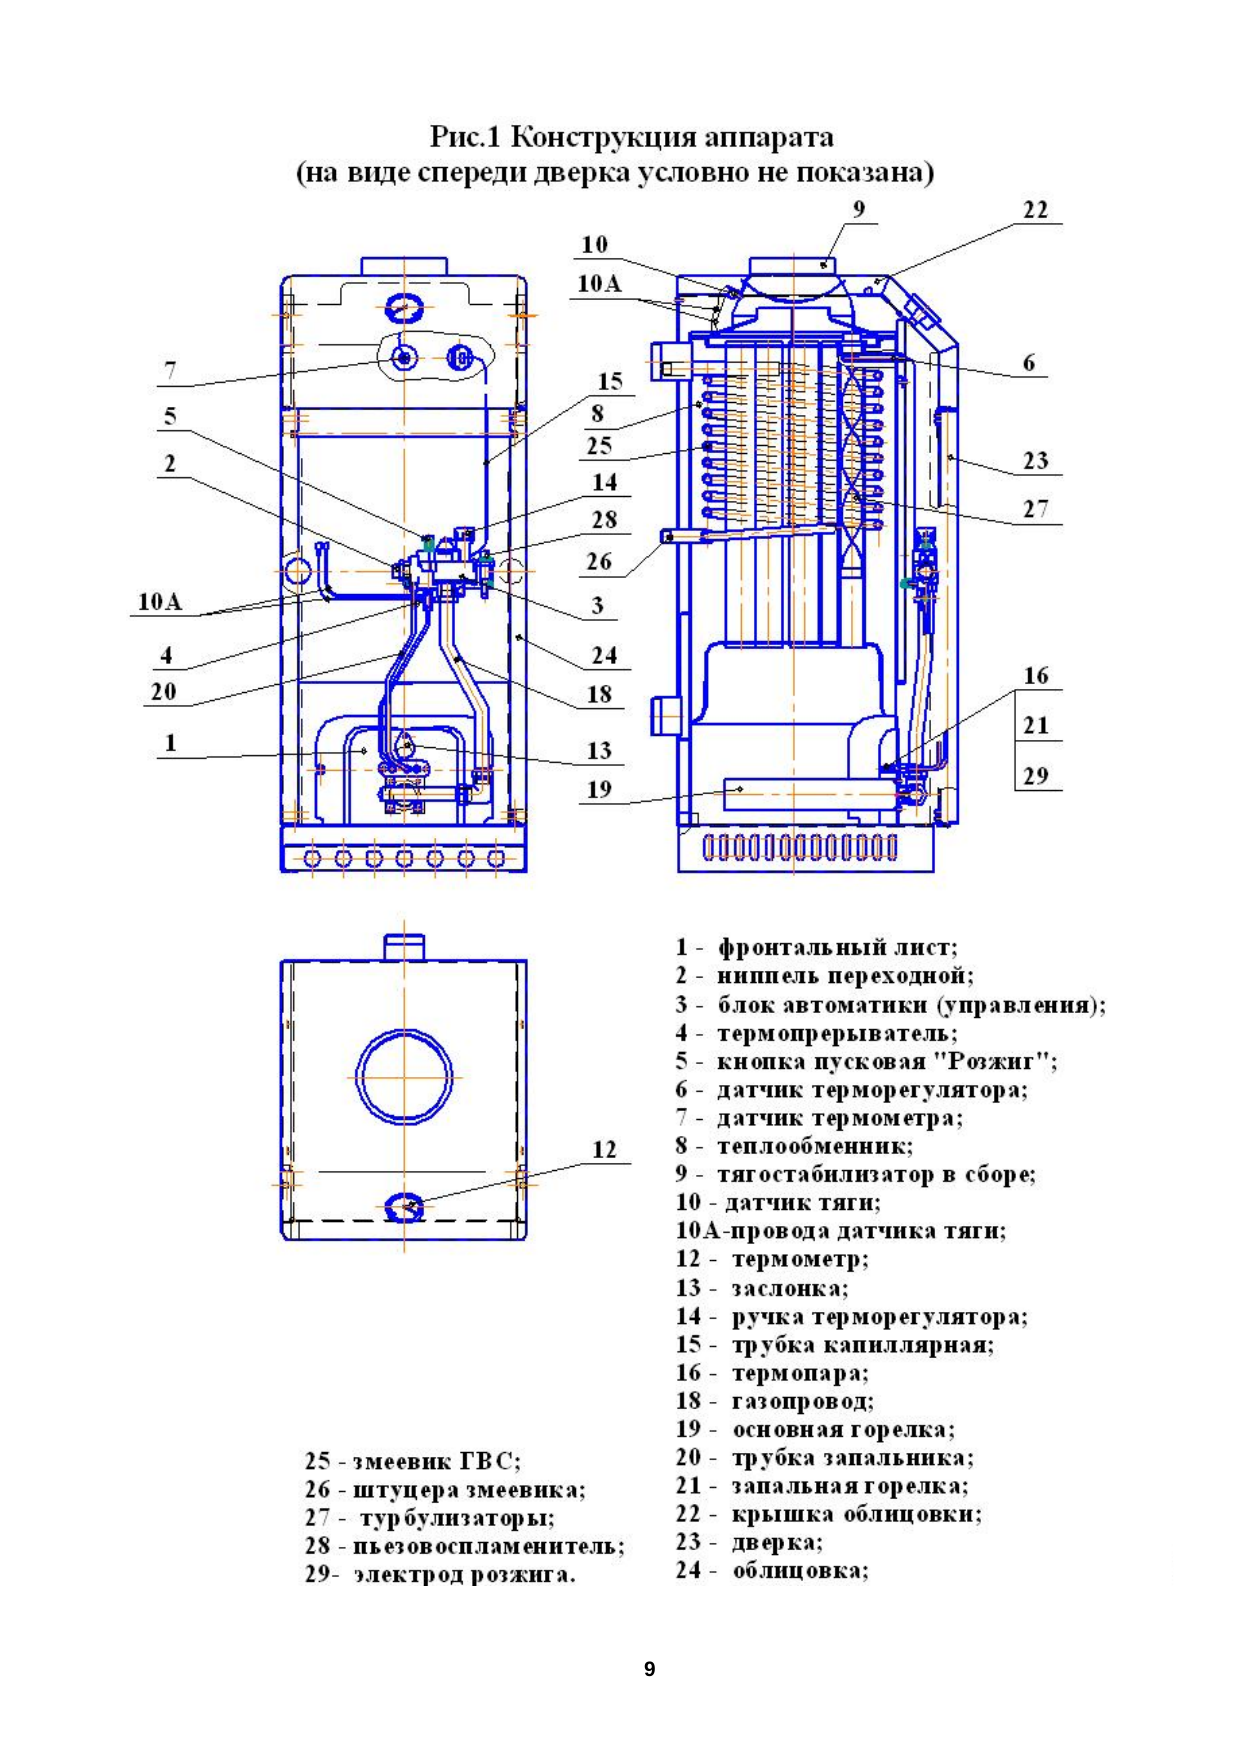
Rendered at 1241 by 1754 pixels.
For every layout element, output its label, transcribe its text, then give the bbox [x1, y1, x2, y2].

picture [126, 116, 1174, 1586]
text 9 [118, 1657, 1181, 1681]
